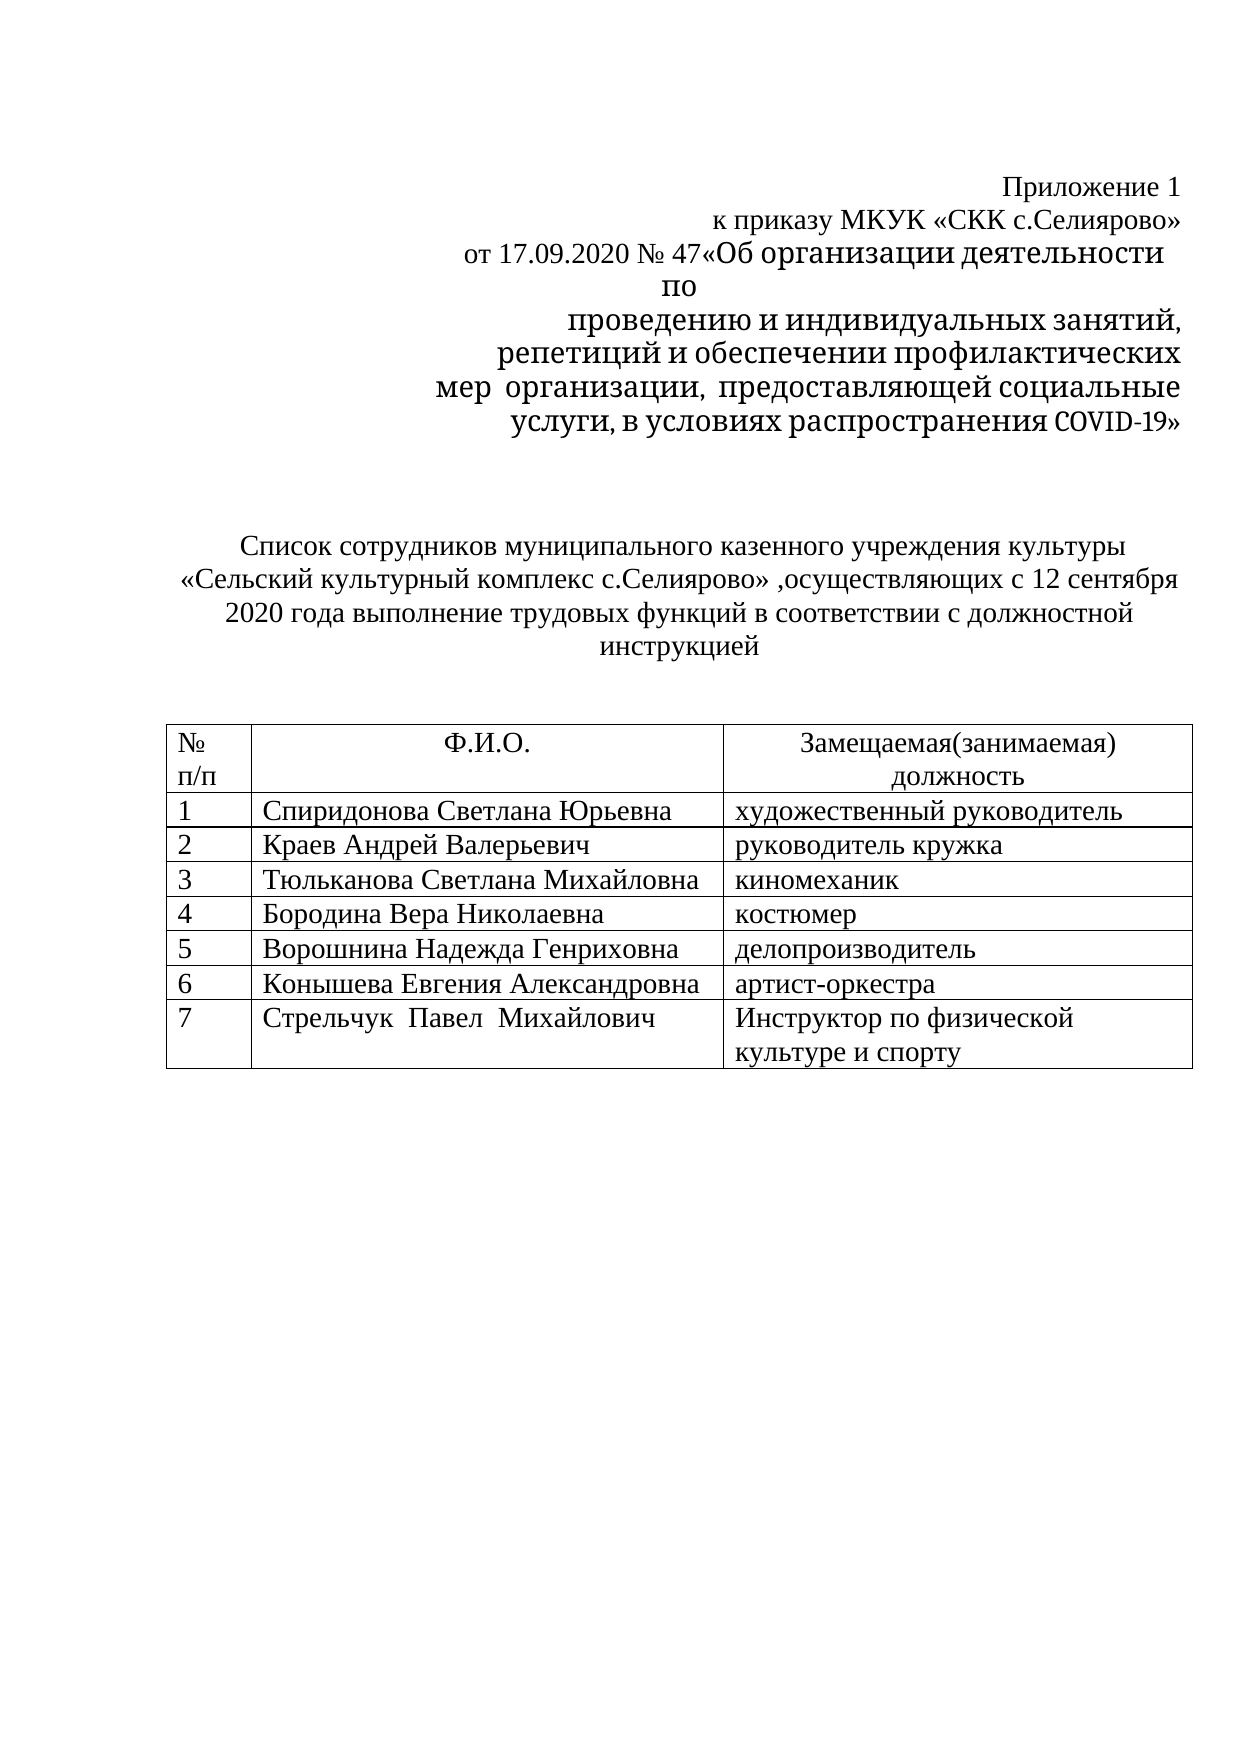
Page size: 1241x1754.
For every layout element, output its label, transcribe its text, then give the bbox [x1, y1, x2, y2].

table_cell руководитель кружка [724, 828, 1192, 861]
table_cell 3 [167, 862, 251, 896]
table_cell Краев Андрей Валерьевич [252, 828, 723, 861]
table_cell Тюльканова Светлана Михайловна [252, 862, 723, 896]
text Приложение 1 [177, 169, 1181, 202]
text к приказу МКУК «СКК с.Селиярово» [177, 202, 1181, 236]
table_cell Инструктор по физической культуре и спорту [724, 1000, 1192, 1067]
text услуги, в условиях распространения COVID-19» [177, 405, 1181, 438]
text репетиций и обеспечении профилактических [177, 338, 1181, 371]
table_header Ф.И.О. [252, 725, 723, 792]
text мер организации, предоставляющей социальные [177, 371, 1181, 405]
table_cell Спиридонова Светлана Юрьевна [252, 793, 723, 826]
table_cell 1 [167, 793, 251, 826]
text Список сотрудников муниципального казенного учреждения культуры «Сельский культурный комплекс с.Селиярово» ,осуществляющих с 12 сентября 2020 года выполнение трудовых функций в соответствии с должностной инструкцией [177, 528, 1181, 662]
table_cell 7 [167, 1000, 251, 1067]
text проведению и индивидуальных занятий, [177, 304, 1181, 338]
table_cell 4 [167, 897, 251, 930]
table_header № п/п [167, 725, 251, 792]
table_cell Ворошнина Надежда Генриховна [252, 931, 723, 965]
table_cell костюмер [724, 897, 1192, 930]
table_cell делопроизводитель [724, 931, 1192, 965]
table_cell Стрельчук Павел Михайлович [252, 1000, 723, 1067]
table_cell 5 [167, 931, 251, 965]
table_cell художественный руководитель [724, 793, 1192, 826]
table_cell киномеханик [724, 862, 1192, 896]
table_cell Конышева Евгения Александровна [252, 966, 723, 999]
text от 17.09.2020 № 47«Об организации деятельности по [177, 236, 1181, 304]
table_header Замещаемая(занимаемая) должность [724, 725, 1192, 792]
table_cell 2 [167, 828, 251, 861]
table_cell Бородина Вера Николаевна [252, 897, 723, 930]
table_cell 6 [167, 966, 251, 999]
table_cell артист-оркестра [724, 966, 1192, 999]
